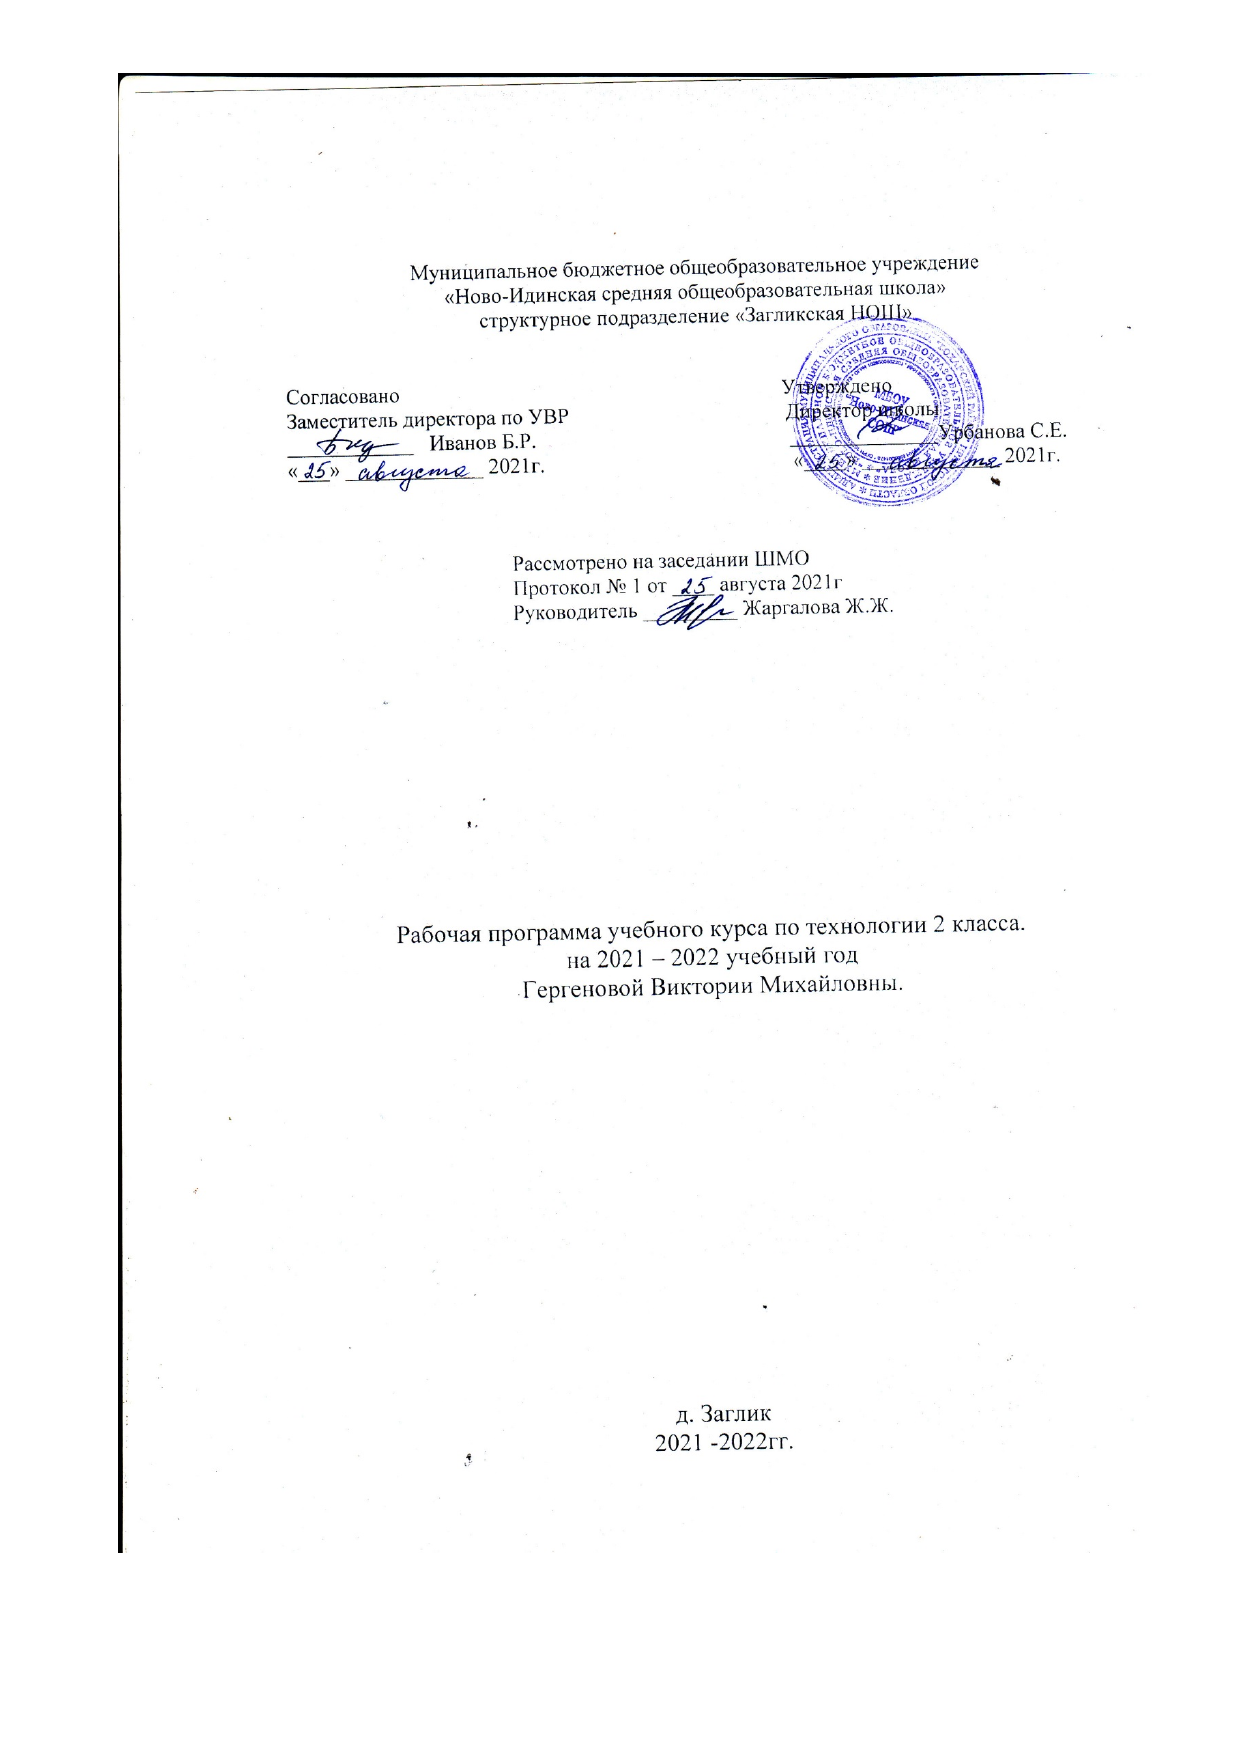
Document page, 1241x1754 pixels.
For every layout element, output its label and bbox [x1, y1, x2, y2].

picture [118, 73, 1152, 1553]
